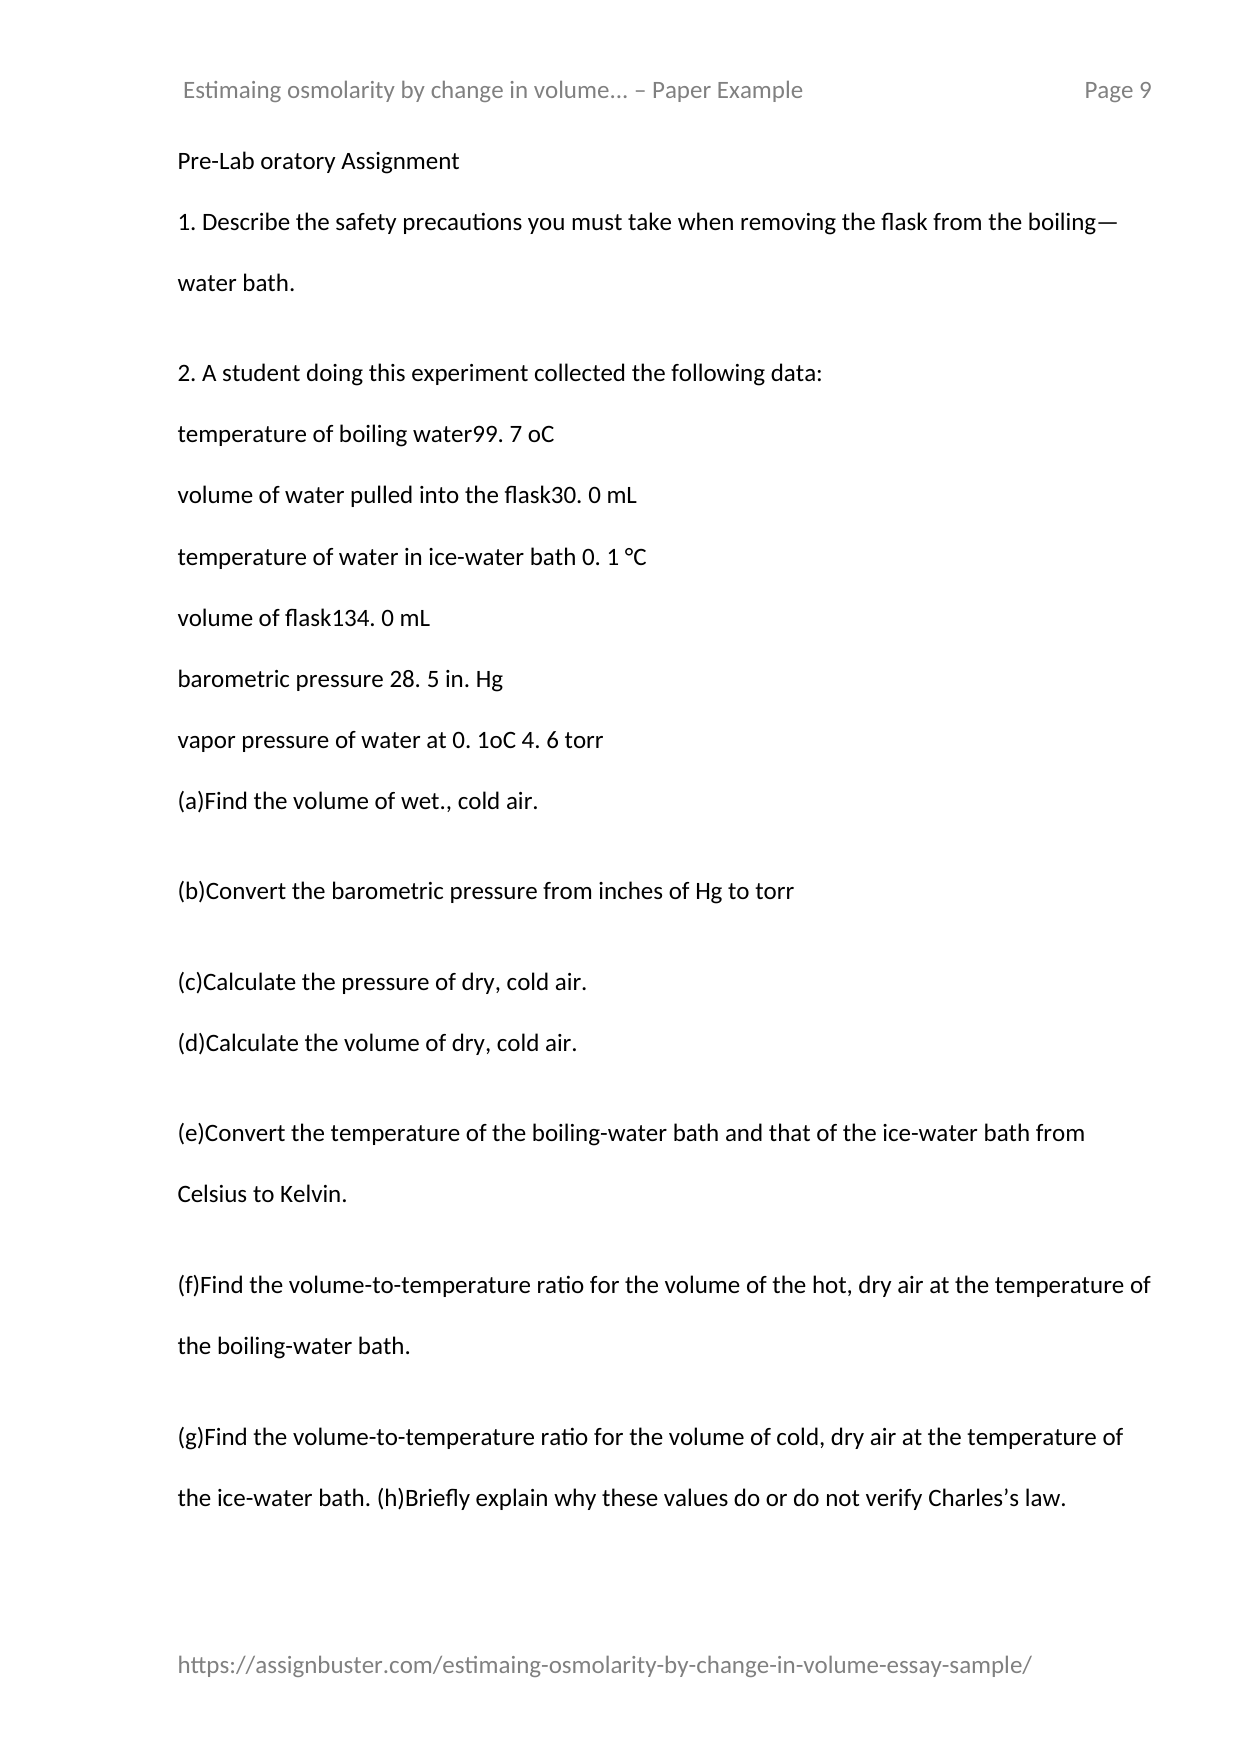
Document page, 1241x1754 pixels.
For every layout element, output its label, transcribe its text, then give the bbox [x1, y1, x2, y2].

text 2. A student doing this experiment collected the following data: temperature of boiling water99. 7 oC volume of water pulled into the flask30. 0 mL temperature of water in ice-water bath 0. 1 °C volume of flask134. 0 mL barometric pressure 28. 5 in. Hg vapor pressure of water at 0. 1oC 4. 6 torr (a)Find the volume of wet., cold air. [177, 358, 1152, 815]
text (c)Calculate the pressure of dry, cold air. (d)Calculate the volume of dry, cold air. [177, 966, 1152, 1057]
text (b)Convert the barometric pressure from inches of Hg to torr [177, 875, 1152, 906]
text (g)Find the volume-to-temperature ratio for the volume of cold, dry air at the temperature of the ice-water bath. (h)Briefly explain why these values do or do not verify Charles’s law. [177, 1421, 1152, 1512]
text Pre-Lab oratory Assignment 1. Describe the safety precautions you must take when removing the flask from the boiling—water bath. [177, 145, 1152, 298]
text (e)Convert the temperature of the boiling-water bath and that of the ice-water bath from Celsius to Kelvin. [177, 1117, 1152, 1209]
text (f)Find the volume-to-temperature ratio for the volume of the hot, dry air at the temperature of the boiling-water bath. [177, 1269, 1152, 1361]
